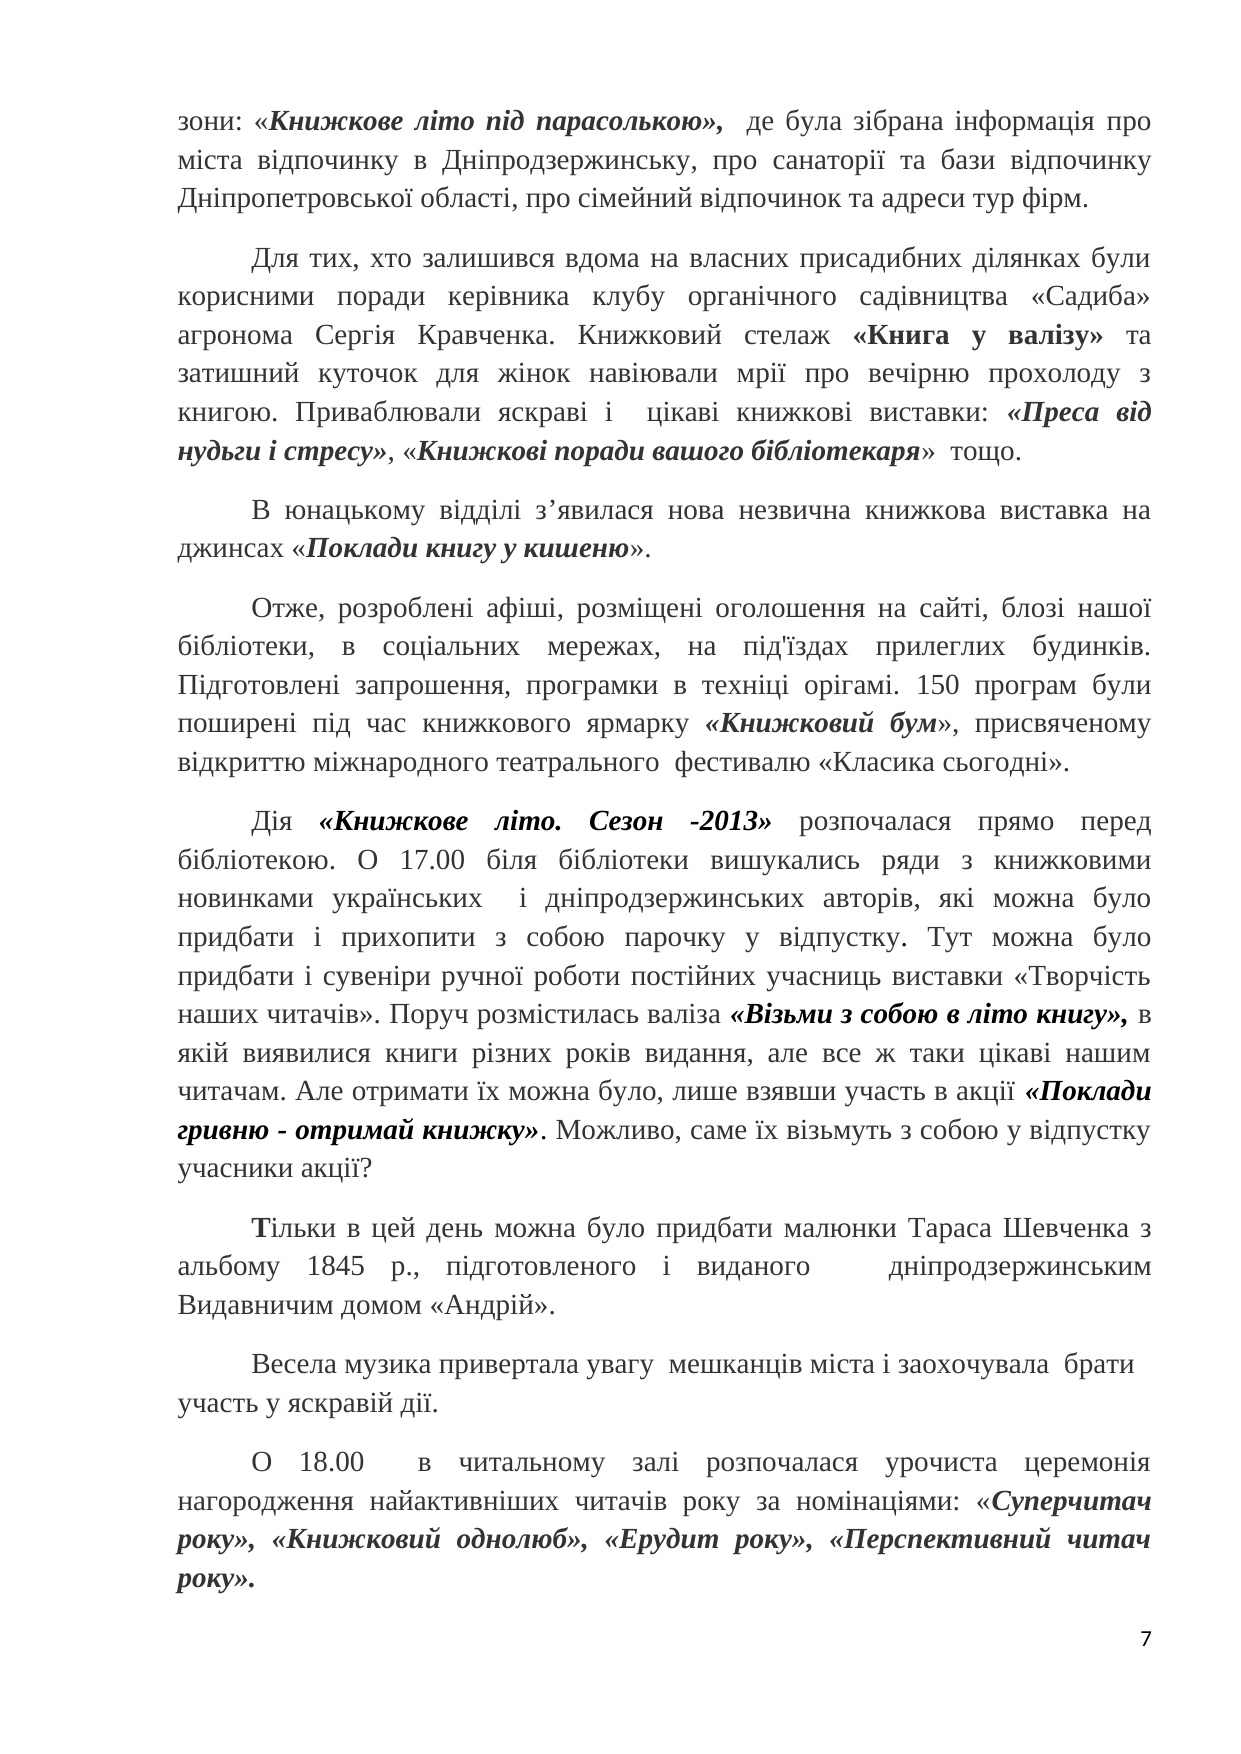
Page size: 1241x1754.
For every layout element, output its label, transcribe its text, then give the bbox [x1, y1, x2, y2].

text О 18.00 в читальному залі розпочалася урочиста церемонія нагородження найактивніших читачів року за номінаціями: «Суперчитач року», «Книжковий однолюб», «Ерудит року», «Перспективний читач року». [177, 1444, 1152, 1593]
text В юнацькому відділі з’явилася нова незвична книжкова виставка на джинсах «Поклади книгу у кишеню». [177, 492, 1152, 564]
text Дія «Книжкове літо. Сезон -2013» розпочалася прямо перед бібліотекою. О 17.00 біля бібліотеки вишукались ряди з книжковими новинками українських і дніпродзержинських авторів, які можна було придбати і прихопити з собою парочку у відпустку. Тут можна було придбати і сувеніри ручної роботи постійних учасниць виставки «Творчість наших читачів». Поруч розмістилась валіза «Візьми з собою в літо книгу», в якій виявилися книги різних років видання, але все ж таки цікаві нашим читачам. Але отримати їх можна було, лише взявши участь в акції «Поклади гривню - отримай книжку». Можливо, саме їх візьмуть з собою у відпустку учасники акції? [177, 803, 1152, 1184]
text Для тих, хто залишився вдома на власних присадибних ділянках були корисними поради керівника клубу органічного садівництва «Садиба» агронома Сергія Кравченка. Книжковий стелаж «Книга у валізу» та затишний куточок для жінок навіювали мрії про вечірню прохолоду з книгою. Приваблювали яскраві і цікаві книжкові виставки: «Преса від нудьги і стресу», «Книжкові поради вашого бібліотекаря» тощо. [177, 240, 1152, 466]
text Весела музика привертала увагу мешканців міста і заохочувала брати участь у яскравій дії. [177, 1346, 1152, 1418]
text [177, 103, 1152, 214]
text Тільки в цей день можна було придбати малюнки Тараса Шевченка з альбому 1845 р., підготовленого і виданого дніпродзержинським Видавничим домом «Андрій». [177, 1210, 1152, 1320]
text Отже, розроблені афіші, розміщені оголошення на сайті, блозі нашої бібліотеки, в соціальних мережах, на під'їздах прилеглих будинків. Підготовлені запрошення, програмки в техніці орігамі. 150 програм були поширені під час книжкового ярмарку «Книжковий бум», присвяченому відкриттю міжнародного театрального фестивалю «Класика сьогодні». [177, 590, 1152, 778]
